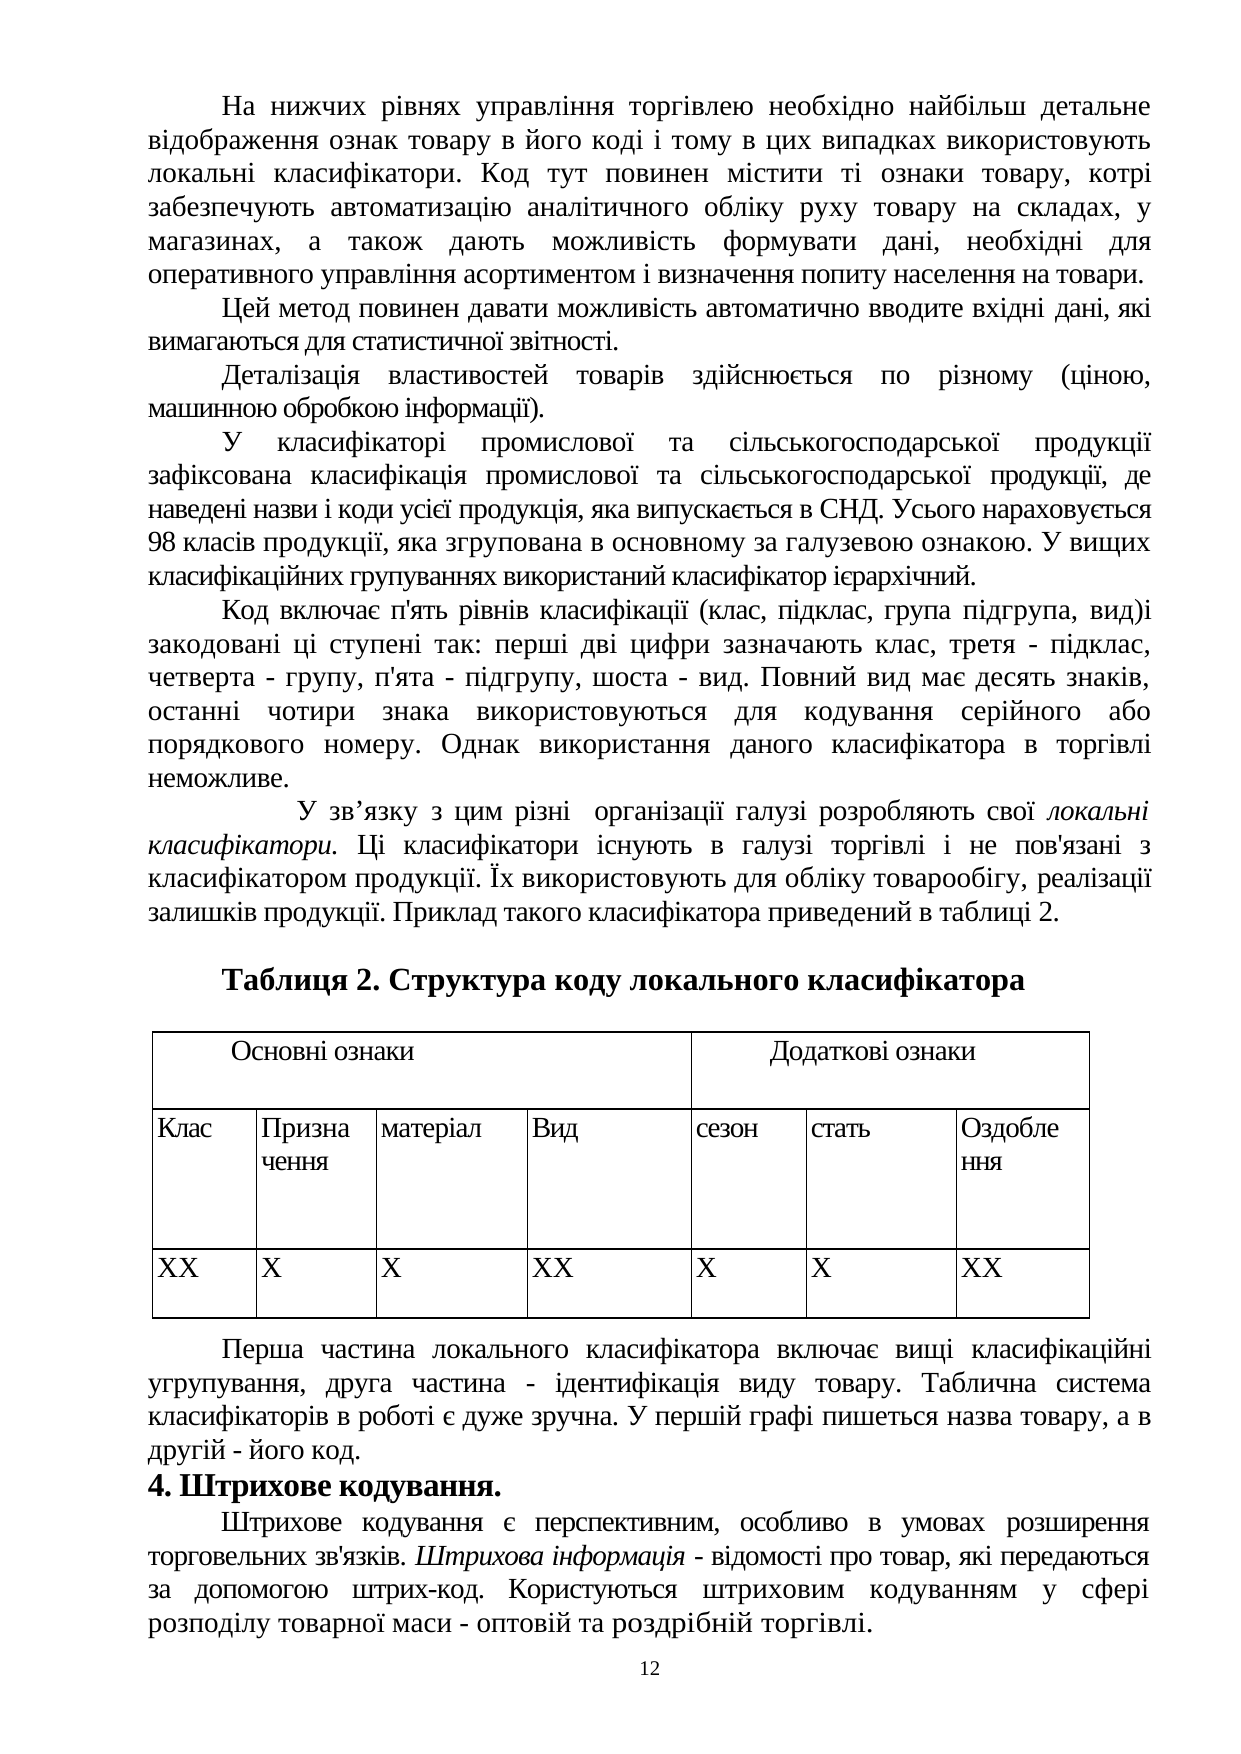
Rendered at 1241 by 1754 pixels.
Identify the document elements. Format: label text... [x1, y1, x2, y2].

text Цей метод повинен давати можливість автоматично вводите вхідні дані, які вимагаються для статистичної звітності. [148, 290, 1152, 357]
text Код включає п'ять рівнів класифікації (клас, підклас, група підгрупа, вид)і закодовані ці ступені так: перші дві цифри зазначають клас, третя - підклас, четверта - групу, п'ята - підгрупу, шоста - вид. Повний вид має десять знаків, останні чотири знака використовуються для кодування серійного або порядкового номеру. Однак використання даного класифікатора в торгівлі неможливе. [148, 592, 1152, 793]
table_cell Вид [528, 1110, 691, 1248]
text У класифікаторі промислової та сільськогосподарської продукції зафіксована класифікація промислової та сільськогосподарської продукції, де наведені назви і коди усієї продукція, яка випускається в СНД. Усього нараховується 98 класів продукції, яка згрупована в основному за галузевою ознакою. У вищих класифікаційних групуваннях використаний класифікатор ієрархічний. [148, 424, 1152, 592]
table_cell Клас [153, 1110, 256, 1248]
text Таблиця 2. Структура коду локального класифікатора [148, 961, 1152, 998]
table_cell матеріал [377, 1110, 527, 1248]
table_cell Оздобле ння [957, 1110, 1089, 1248]
table_cell XX [153, 1250, 256, 1317]
text Штрихове кодування є перспективним, особливо в умовах розширення торговельних зв'язків. Штрихова інформація - відомості про товар, які передаються за допомогою штрих-код. Користуються штриховим кодуванням у сфері розподілу товарної маси - оптовій та роздрібній торгівлі. [148, 1504, 1150, 1638]
table_cell XX [957, 1250, 1089, 1317]
table_cell X [377, 1250, 527, 1317]
text Деталізація властивостей товарів здійснюється по різному (ціною, машинною обробкою інформації). [148, 357, 1152, 424]
table_cell сезон [692, 1110, 806, 1248]
table_cell стать [807, 1110, 956, 1248]
table_header Основні ознаки [153, 1033, 691, 1108]
text Перша частина локального класифікатора включає вищі класифікаційні угрупування, друга частина - ідентифікація виду товару. Таблична система класифікаторів в роботі є дуже зручна. У першій графі пишеться назва товару, а в другій - його код. [148, 1331, 1152, 1465]
table_cell X [692, 1250, 806, 1317]
table_cell X [257, 1250, 376, 1317]
table_cell X [807, 1250, 956, 1317]
table_header Додаткові ознаки [692, 1033, 1089, 1108]
text У зв’язку з цим різні організації галузі розробляють свої локальні класифікатори. Ці класифікатори існують в галузі торгівлі і не пов'язані з класифікатором продукції. Їх використовують для обліку товарообігу, реалізації залишків продукції. Приклад такого класифікатора приведений в таблиці 2. [148, 793, 1152, 928]
text На нижчих рівнях управління торгівлею необхідно найбільш детальне відображення ознак товару в його коді і тому в цих випадках використовують локальні класифікатори. Код тут повинен містити ті ознаки товару, котрі забезпечують автоматизацію аналітичного обліку руху товару на складах, у магазинах, а також дають можливість формувати дані, необхідні для оперативного управління асортиментом і визначення попиту населення на товари. [148, 88, 1152, 290]
text 4. Штрихове кодування. [148, 1465, 1152, 1504]
table_cell Призна чення [257, 1110, 376, 1248]
table_cell XX [528, 1250, 691, 1317]
